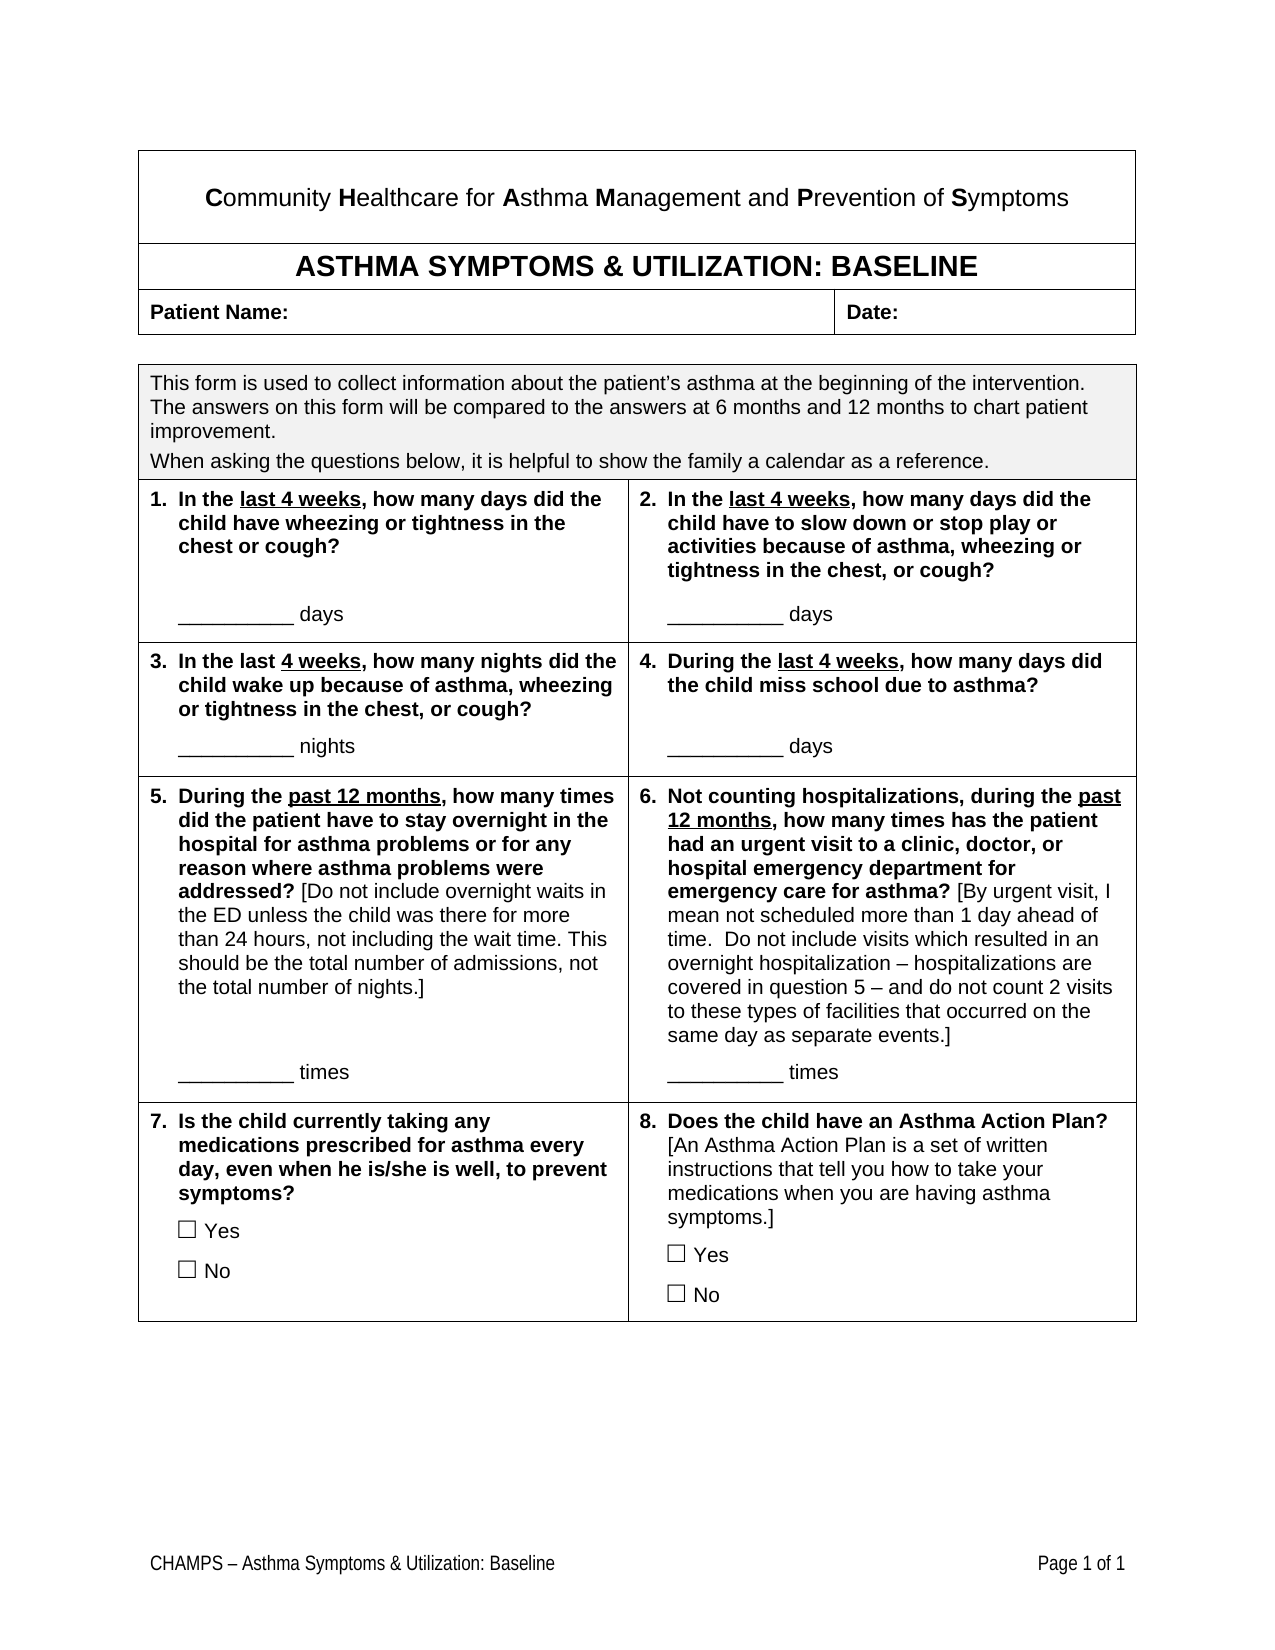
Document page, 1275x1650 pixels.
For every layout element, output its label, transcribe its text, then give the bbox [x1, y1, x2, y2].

table_cell 4. During the last 4 weeks, how many days did the child miss school due to asthma? [629, 643, 1136, 727]
table_cell __________ times [139, 1053, 628, 1102]
table_cell 8. Does the child have an Asthma Action Plan? [An Asthma Action Plan is a set of written instructions that tell you how to take your medications when you are having asthma symptoms.] □ Yes □ No [629, 1103, 1136, 1321]
table_cell 5. During the past 12 months, how many times did the patient have to stay overnight in the hospital for asthma problems or for any reason where asthma problems were addressed? [Do not include overnight waits in the ED unless the child was there for more than 24 hours, not including the wait time. This should be the total number of admissions, not the total number of nights.] [139, 777, 628, 1053]
table_cell 3. In the last 4 weeks, how many nights did the child wake up because of asthma, wheezing or tightness in the chest, or cough? [139, 643, 628, 727]
table_header This form is used to collect information about the patient’s asthma at the beginning of the intervention. The answers on this form will be compared to the answers at 6 months and 12 months to chart patient improvement. When asking the questions below, it is helpful to show the family a calendar as a reference. [139, 365, 1136, 479]
table_cell 6. Not counting hospitalizations, during the past 12 months, how many times has the patient had an urgent visit to a clinic, doctor, or hospital emergency department for emergency care for asthma? [By urgent visit, I mean not scheduled more than 1 day ahead of time. Do not include visits which resulted in an overnight hospitalization – hospitalizations are covered in question 5 – and do not count 2 visits to these types of facilities that occurred on the same day as separate events.] [629, 777, 1136, 1053]
table_header Community Healthcare for Asthma Management and Prevention of Symptoms [139, 151, 1135, 243]
table_cell __________ times [629, 1053, 1136, 1102]
table_cell 2. In the last 4 weeks, how many days did the child have to slow down or stop play or activities because of asthma, wheezing or tightness in the chest, or cough? [629, 480, 1136, 595]
table_cell Patient Name: [139, 290, 834, 334]
table_cell __________ days [629, 728, 1136, 776]
table_cell __________ days [139, 595, 628, 642]
table_cell __________ nights [139, 728, 628, 776]
table_cell 7. Is the child currently taking any medications prescribed for asthma every day, even when he is/she is well, to prevent symptoms? □ Yes □ No [139, 1103, 628, 1321]
table_cell Asthma Symptoms & Utilization: Baseline [139, 244, 1135, 288]
table_cell 1. In the last 4 weeks, how many days did the child have wheezing or tightness in the chest or cough? [139, 480, 628, 595]
table_cell Date: [835, 290, 1135, 334]
table_cell __________ days [629, 595, 1136, 642]
